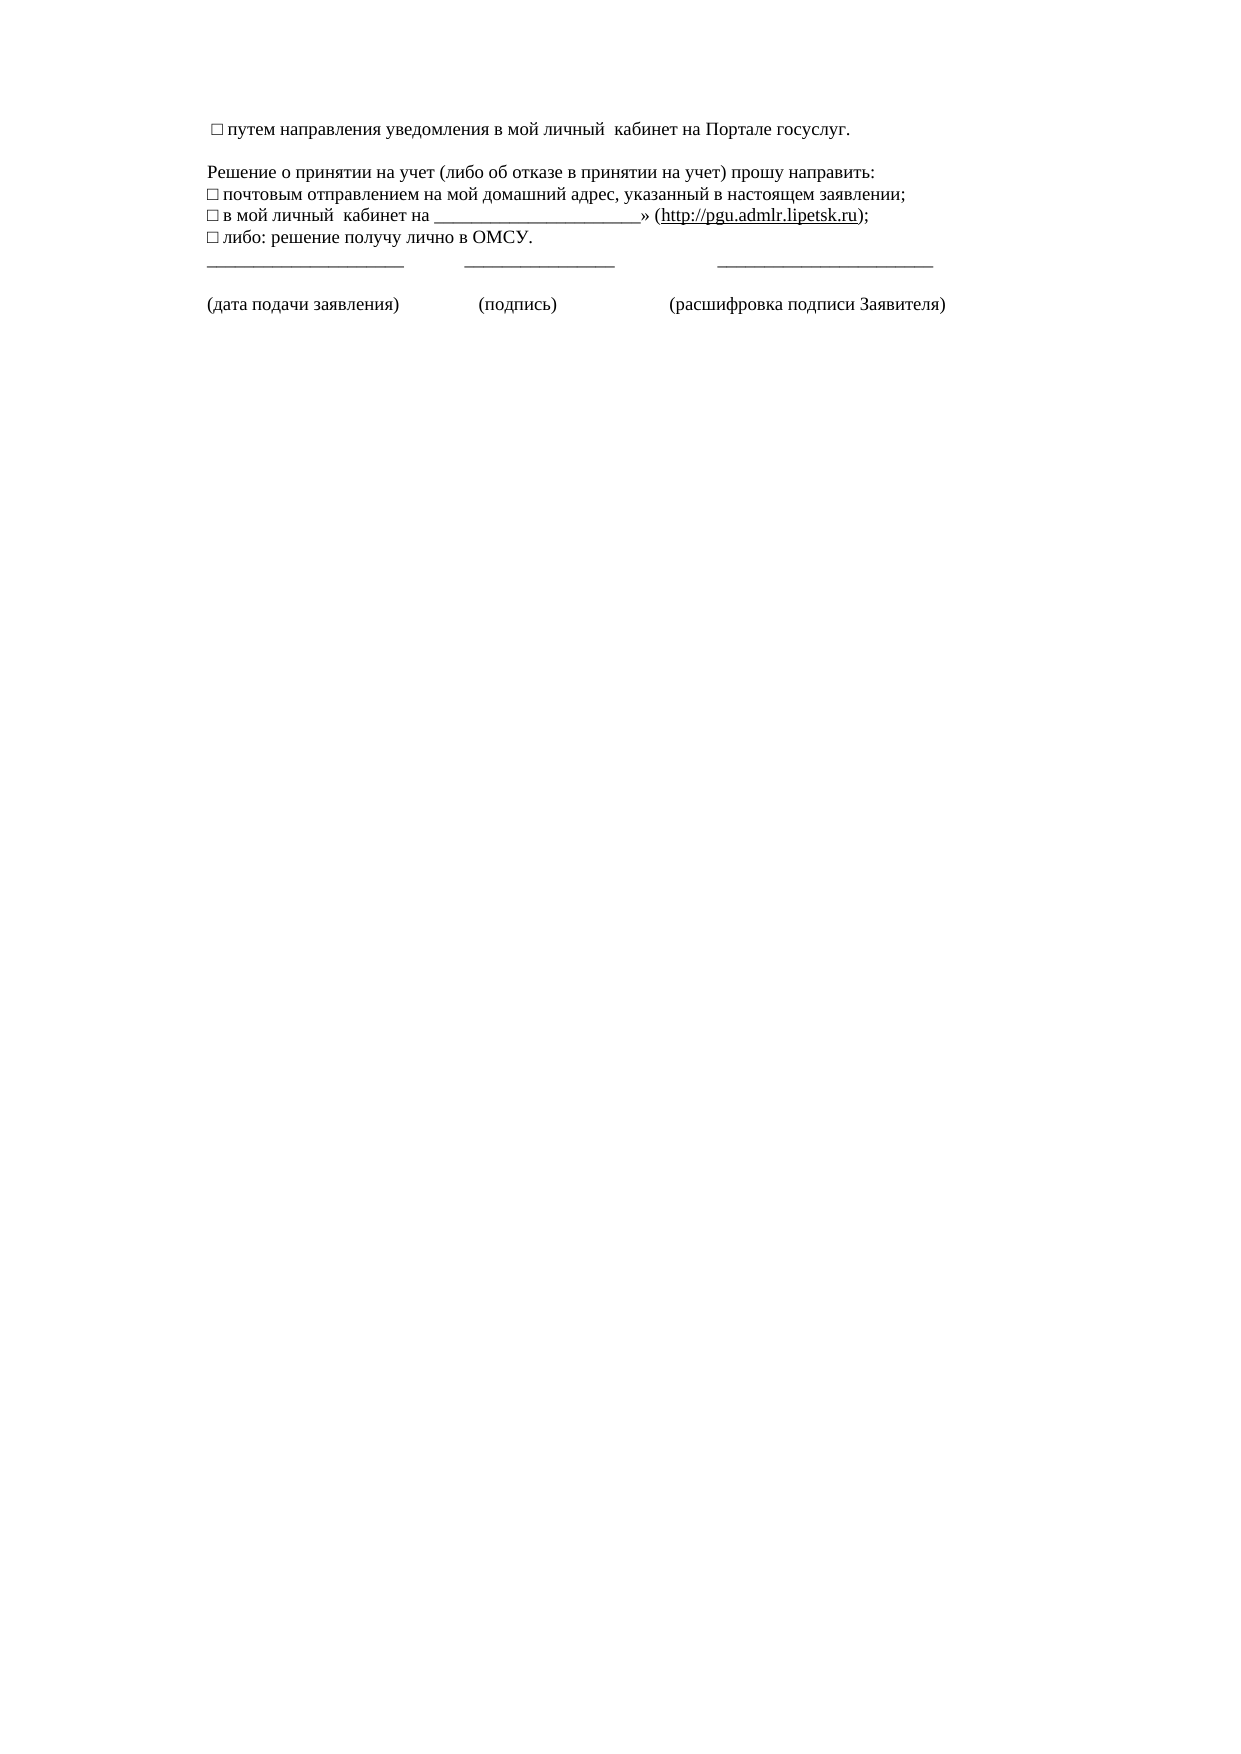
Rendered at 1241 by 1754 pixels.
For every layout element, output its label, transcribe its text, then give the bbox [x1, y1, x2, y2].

text _____________________ ________________ _______________________ [148, 247, 1152, 269]
text Решение о принятии на учет (либо об отказе в принятии на учет) прошу направить: [148, 161, 1152, 183]
text □ путем направления уведомления в мой личный кабинет на Портале госуслуг. [148, 118, 1152, 140]
text □ в мой личный кабинет на ______________________» (http://pgu.admlr.lipetsk.ru); [148, 204, 1152, 226]
text □ либо: решение получу лично в ОМСУ. [148, 226, 1152, 247]
text (дата подачи заявления) (подпись) (расшифровка подписи Заявителя) [148, 293, 1152, 315]
text □ почтовым отправлением на мой домашний адрес, указанный в настоящем заявлении; [148, 183, 1152, 204]
